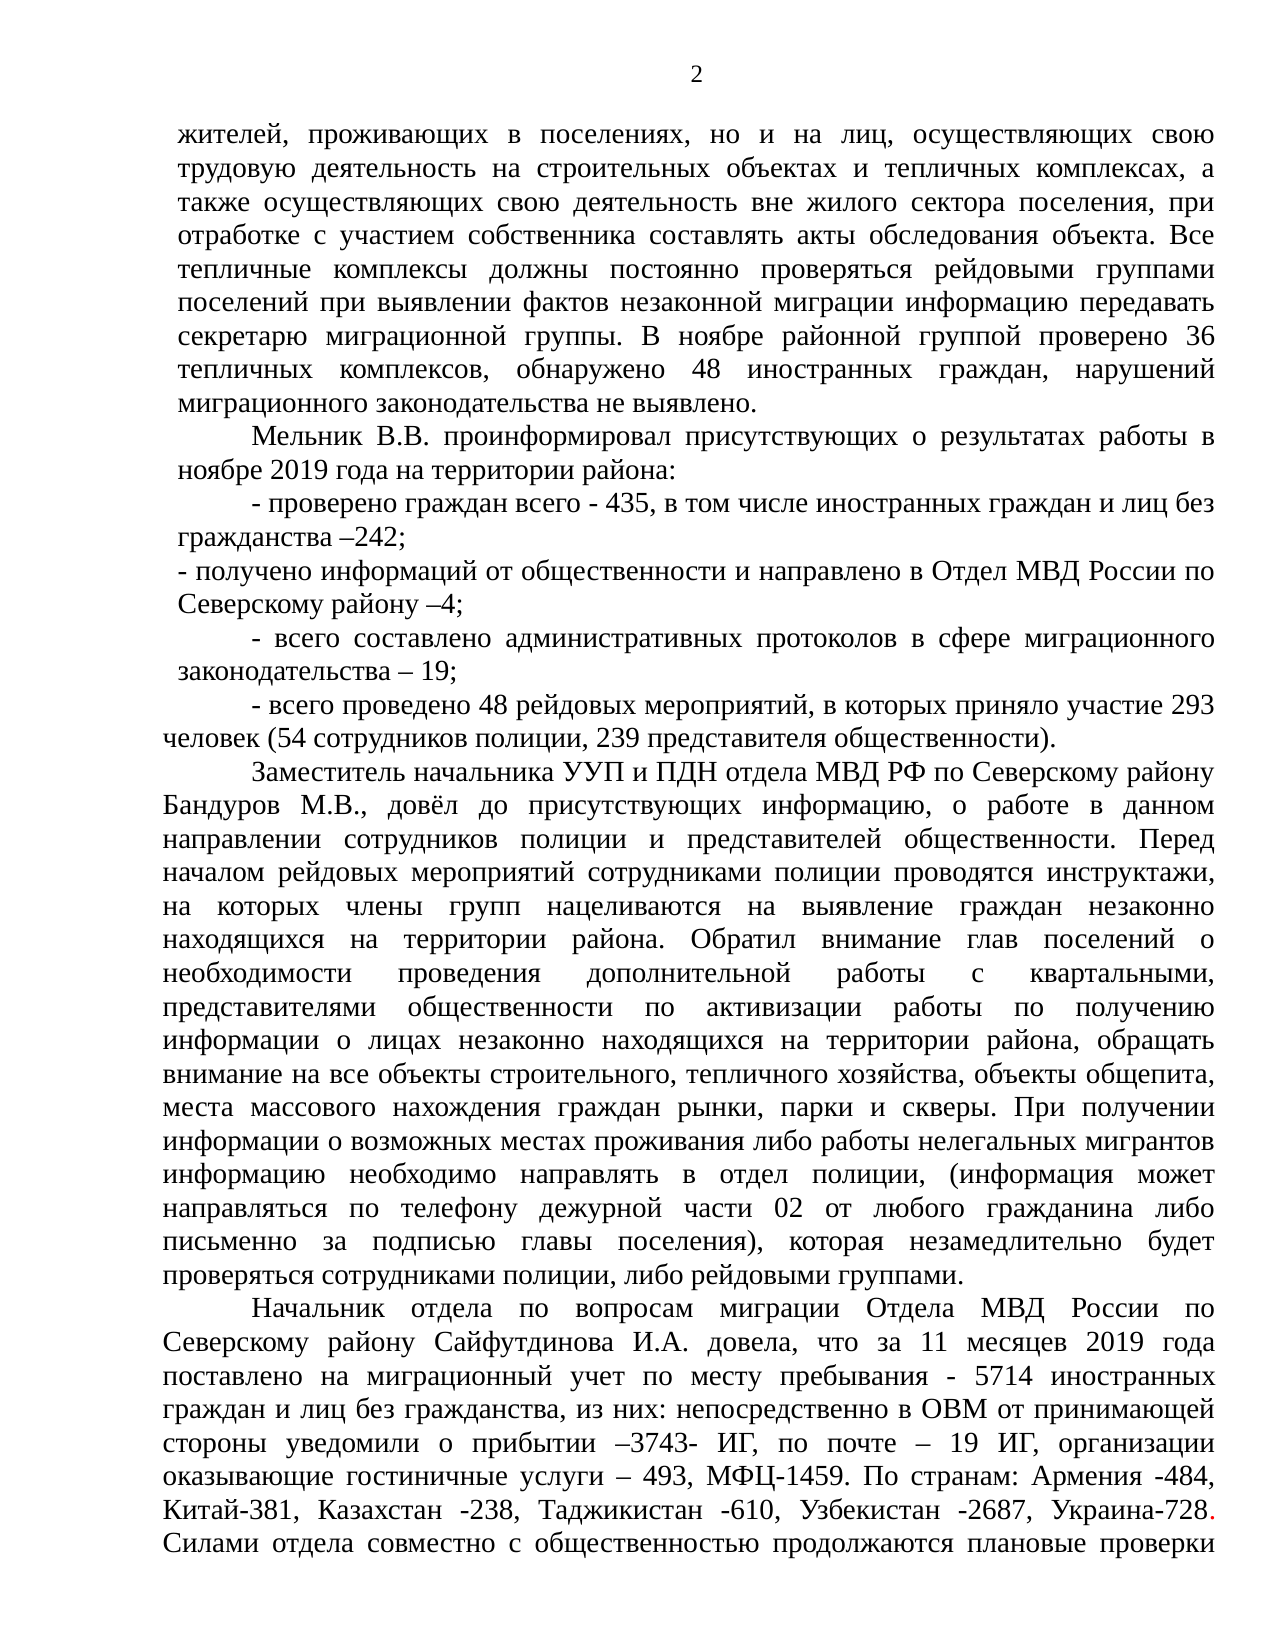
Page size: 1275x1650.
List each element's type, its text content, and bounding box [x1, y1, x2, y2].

text - всего проведено 48 рейдовых мероприятий, в которых приняло участие 293 человек (54 сотрудников полиции, 239 представителя общественности). [162, 687, 1216, 754]
text - всего составлено административных протоколов в сфере миграционного законодательства – 19; [177, 620, 1216, 687]
text Мельник В.В. проинформировал присутствующих о результатах работы в ноябре 2019 года на территории района: [177, 418, 1216, 486]
text - проверено граждан всего - 435, в том числе иностранных граждан и лиц без гражданства –242; [177, 486, 1216, 553]
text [177, 117, 1216, 418]
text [162, 1291, 1216, 1559]
text - получено информаций от общественности и направлено в Отдел МВД России по Северскому району –4; [177, 553, 1216, 620]
text Заместитель начальника УУП и ПДН отдела МВД РФ по Северскому району Бандуров М.В., довёл до присутствующих информацию, о работе в данном направлении сотрудников полиции и представителей общественности. Перед началом рейдовых мероприятий сотрудниками полиции проводятся инструктажи, на которых члены групп нацеливаются на выявление граждан незаконно находящихся на территории района. Обратил внимание глав поселений о необходимости проведения дополнительной работы с квартальными, представителями общественности по активизации работы по получению информации о лицах незаконно находящихся на территории района, обращать внимание на все объекты строительного, тепличного хозяйства, объекты общепита, места массового нахождения граждан рынки, парки и скверы. При получении информации о возможных местах проживания либо работы нелегальных мигрантов информацию необходимо направлять в отдел полиции, (информация может направляться по телефону дежурной части 02 от любого гражданина либо письменно за подписью главы поселения), которая незамедлительно будет проверяться сотрудниками полиции, либо рейдовыми группами. [162, 754, 1216, 1291]
